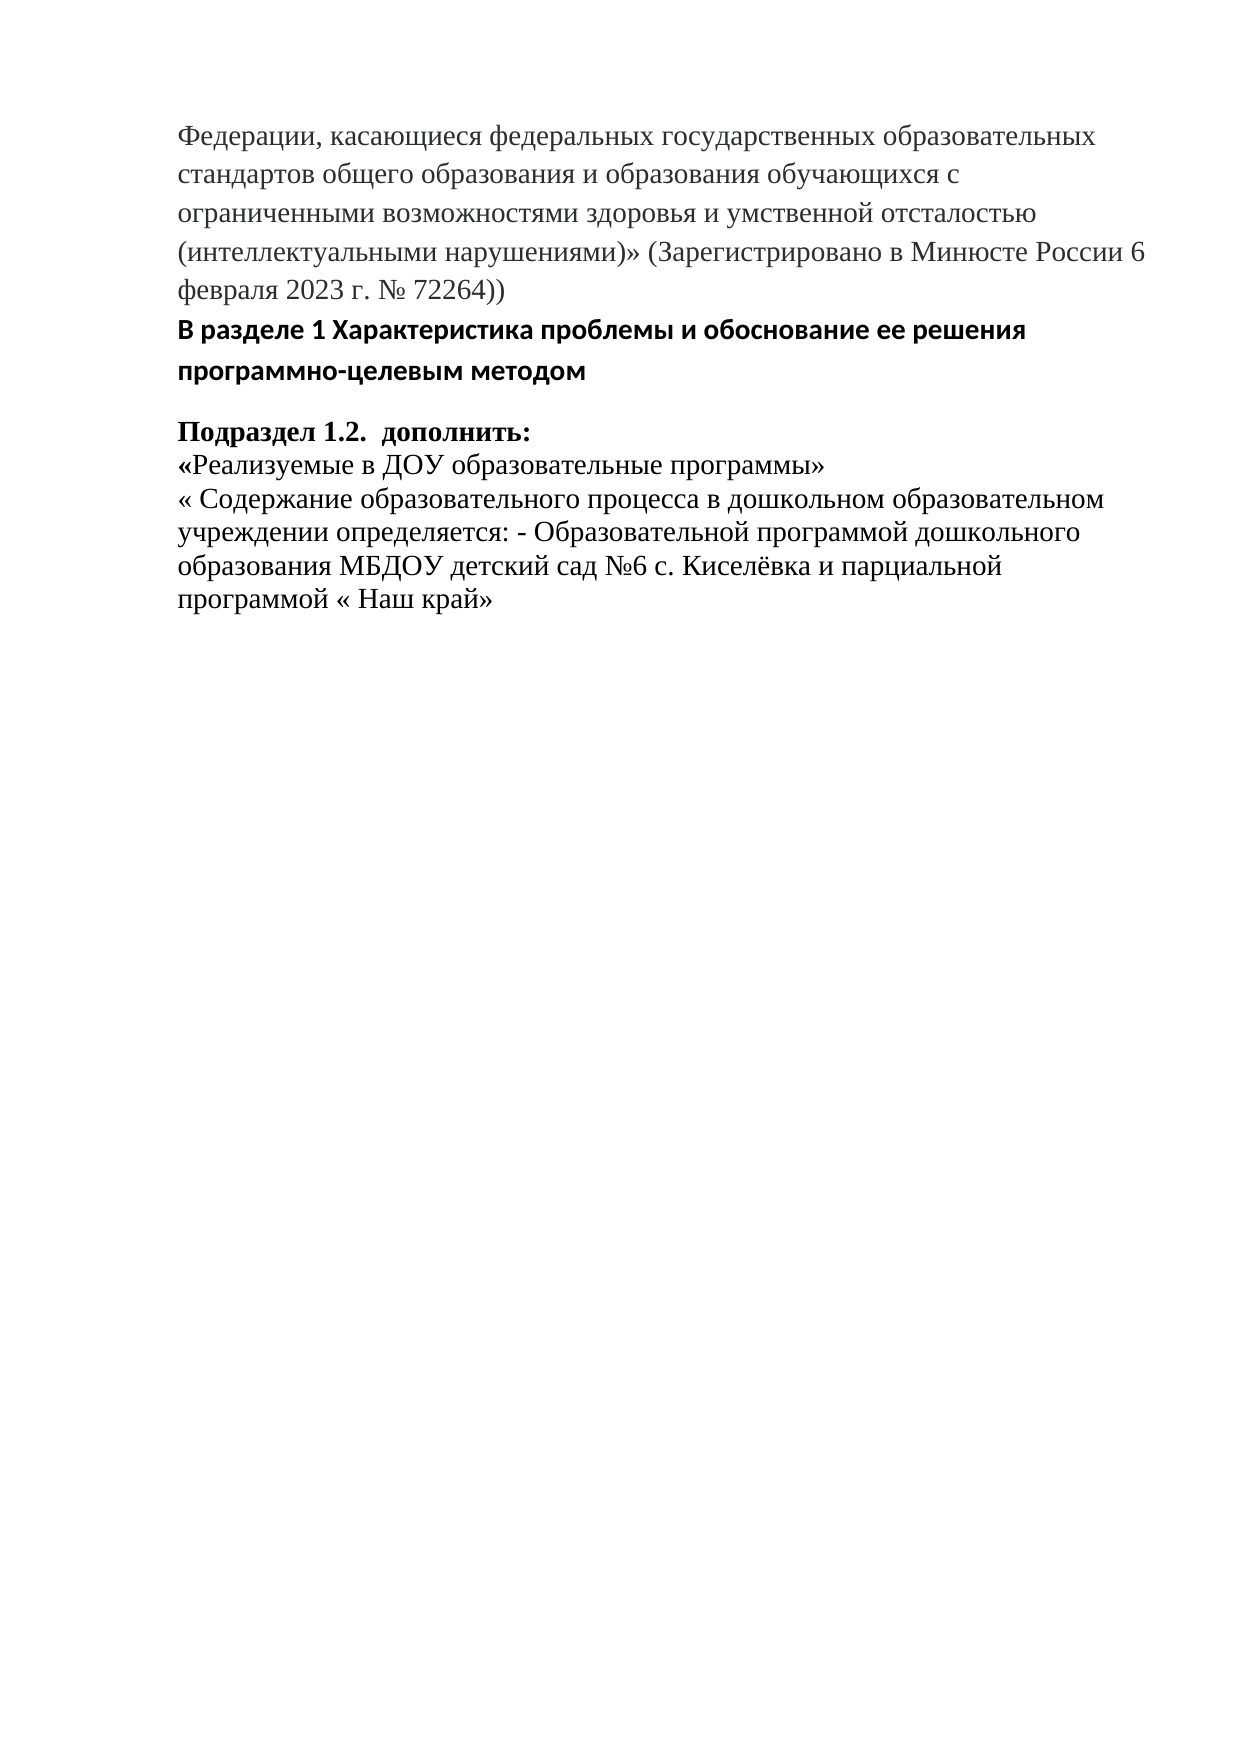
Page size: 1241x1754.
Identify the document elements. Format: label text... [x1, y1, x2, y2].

text « Содержание образовательного процесса в дошкольном образовательном учреждении определяется: - Образовательной программой дошкольного образования МБДОУ детский сад №6 с. Киселёвка и парциальной программой « Наш край» [177, 481, 1152, 615]
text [177, 118, 1152, 388]
text «Реализуемые в ДОУ образовательные программы» [177, 447, 1152, 481]
text Подраздел 1.2. дополнить: [177, 414, 1152, 447]
